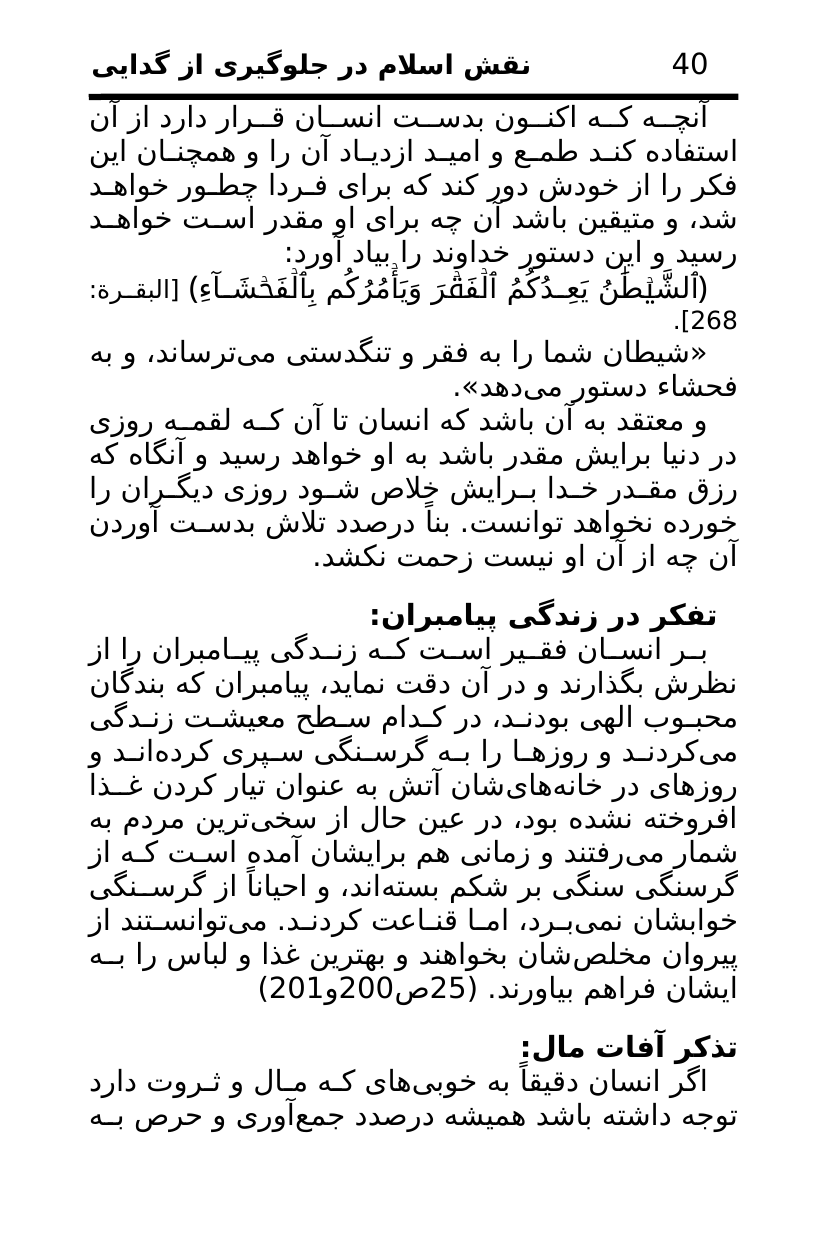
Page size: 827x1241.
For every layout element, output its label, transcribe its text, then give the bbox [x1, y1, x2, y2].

text ‌ تفکر در زندگی پیامبران: [89, 598, 738, 632]
text «شیطان شما را به فقر و تنگدستی می‌ترساند، و به فحشاء دستور می‌دهد». [89, 335, 738, 403]
text تذکر آفات مال:‌ [89, 1031, 738, 1064]
text و معتقد به آن باشد که انسان تا آن که لقمه روزی در دنیا برایش مقدر باشد به او خواهد رسید و آنگاه که رزق مقدر خدا برایش خلاص شود روزی دیگران را خورده نخواهد توانست. بناً درصدد تلاش بدست آوردن آن چه از آن او نیست زحمت نکشد. [89, 403, 738, 573]
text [89, 1064, 738, 1132]
text ﴿ٱلشَّيۡطَٰنُ يَعِدُكُمُ ٱلۡفَقۡرَ وَيَأۡمُرُكُم بِٱلۡفَحۡشَآءِ﴾ [البقرة: 268]. [89, 270, 738, 335]
text آنچه که اکنون بدست انسان قرار دارد از آن استفاده کند طمع و امید ازدیاد آن را و همچنان این فکر را از خودش دور کند که برای فردا چطور خواهد شد، و متیقین باشد آن چه برای او مقدر است خواهد رسید و این دستور خداوند را بیاد آورد: [89, 100, 738, 270]
text بر انسان فقیر است که زندگی پیامبران را از نظرش بگذارند و در آن دقت نماید، پیامبران که بندگان محبوب الهی بودند، در کدام سطح معیشت زندگی می‌کردند و روزها را به گرسنگی سپری کرده‌اند و روزهای در خانه‌های‌شان آتش به عنوان تیار کردن غذا افروخته نشده بود، در عین حال از سخی‌ترین مردم به شمار می‌رفتند و زمانی هم برایشان آمده است که از گرسنگی سنگی بر شکم بسته‌اند، و احیاناً از گرسنگی خوابشان نمی‌برد، اما قناعت کردند. می‌توانستند از پیروان مخلص‌شان بخواهند و بهترین غذا و لباس را به ایشان فراهم بیاورند. (25ص200و201) [89, 632, 738, 1006]
